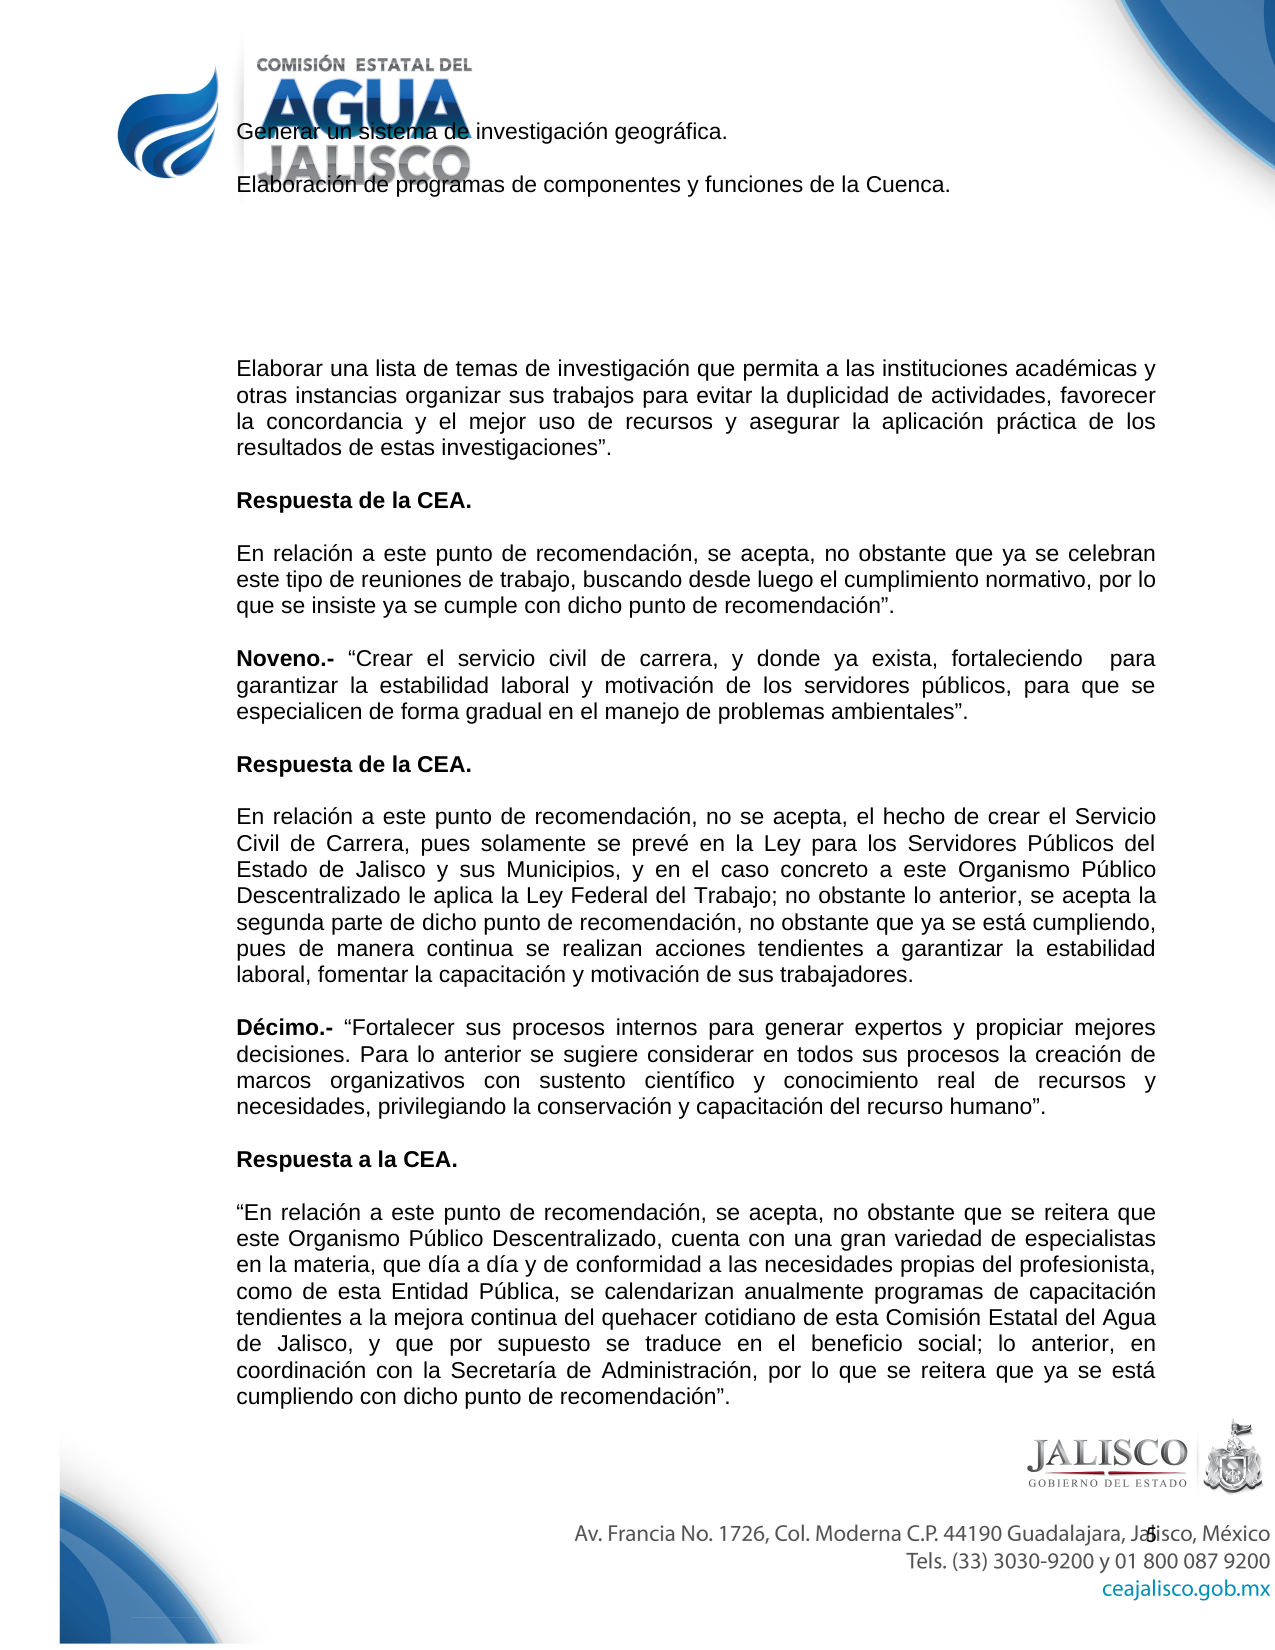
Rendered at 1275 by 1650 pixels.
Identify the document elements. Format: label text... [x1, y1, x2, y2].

text En relación a este punto de recomendación, no se acepta, el hecho de crear el Servicio Civil de Carrera, pues solamente se prevé en la Ley para los Servidores Públicos del Estado de Jalisco y sus Municipios, y en el caso concreto a este Organismo Público Descentralizado le aplica la Ley Federal del Trabajo; no obstante lo anterior, se acepta la segunda parte de dicho punto de recomendación, no obstante que ya se está cumpliendo, pues de manera continua se realizan acciones tendientes a garantizar la estabilidad laboral, fomentar la capacitación y motivación de sus trabajadores. [236, 803, 1157, 988]
text Elaboración de programas de componentes y funciones de la Cuenca. [236, 171, 1157, 197]
text Respuesta de la CEA. [236, 487, 1157, 513]
text En relación a este punto de recomendación, se acepta, no obstante que ya se celebran este tipo de reuniones de trabajo, buscando desde luego el cumplimiento normativo, por lo que se insiste ya se cumple con dicho punto de recomendación”. [236, 540, 1157, 619]
text Elaborar una lista de temas de investigación que permita a las instituciones académicas y otras instancias organizar sus trabajos para evitar la duplicidad de actividades, favorecer la concordancia y el mejor uso de recursos y asegurar la aplicación práctica de los resultados de estas investigaciones”. [236, 355, 1157, 461]
picture [59, 0, 1275, 1644]
text Respuesta a la CEA. [236, 1146, 1157, 1172]
text “En relación a este punto de recomendación, se acepta, no obstante que se reitera que este Organismo Público Descentralizado, cuenta con una gran variedad de especialistas en la materia, que día a día y de conformidad a las necesidades propias del profesionista, como de esta Entidad Pública, se calendarizan anualmente programas de capacitación tendientes a la mejora continua del quehacer cotidiano de esta Comisión Estatal del Agua de Jalisco, y que por supuesto se traduce en el beneficio social; lo anterior, en coordinación con la Secretaría de Administración, por lo que se reitera que ya se está cumpliendo con dicho punto de recomendación”. [236, 1199, 1157, 1409]
text Generar un sistema de investigación geográfica. [236, 118, 1157, 144]
text Noveno.- “Crear el servicio civil de carrera, y donde ya exista, fortaleciendo para garantizar la estabilidad laboral y motivación de los servidores públicos, para que se especialicen de forma gradual en el manejo de problemas ambientales”. [236, 645, 1157, 724]
text Respuesta de la CEA. [236, 751, 1157, 777]
text Décimo.- “Fortalecer sus procesos internos para generar expertos y propiciar mejores decisiones. Para lo anterior se sugiere considerar en todos sus procesos la creación de marcos organizativos con sustento científico y conocimiento real de recursos y necesidades, privilegiando la conservación y capacitación del recurso humano”. [236, 1014, 1157, 1119]
